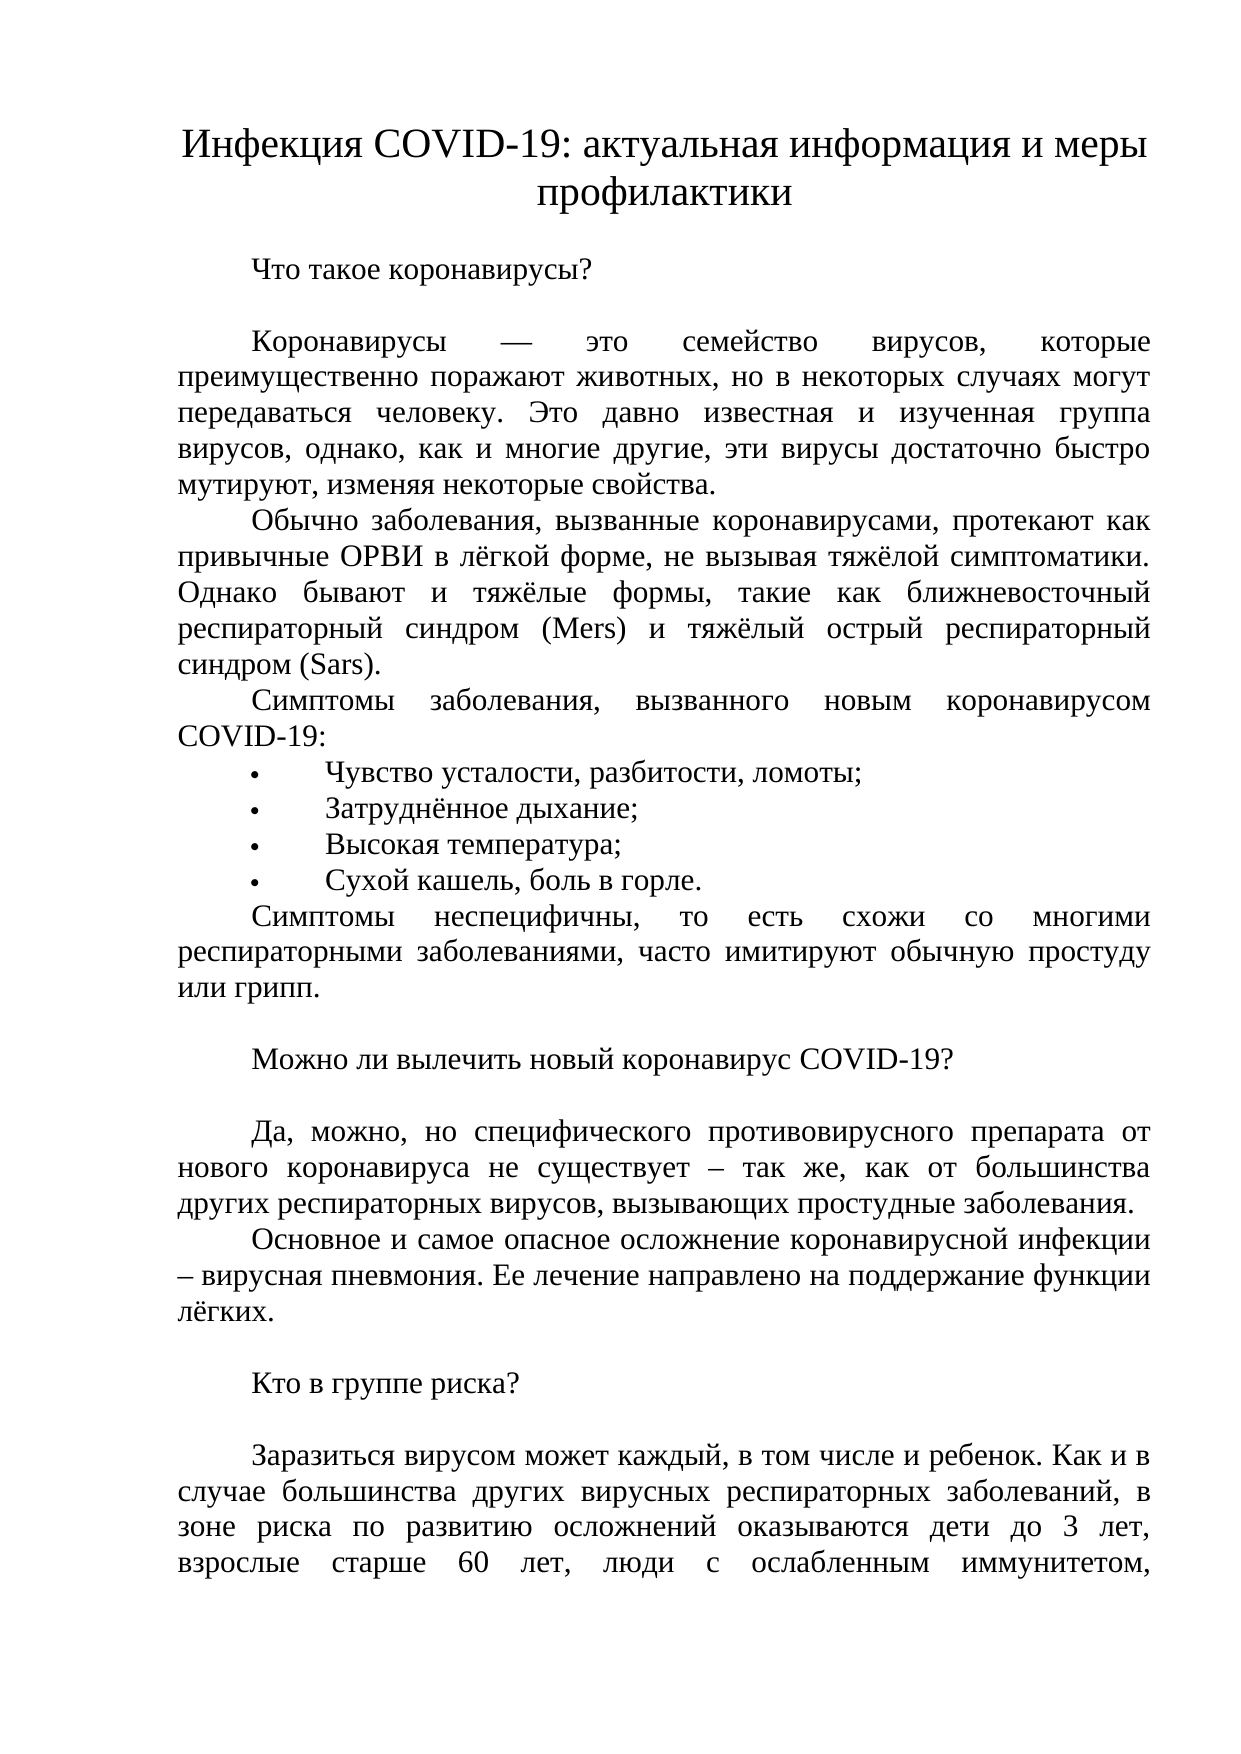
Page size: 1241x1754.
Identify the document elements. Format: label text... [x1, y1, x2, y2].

text Кто в группе риска? [177, 1364, 1152, 1400]
text Обычно заболевания, вызванные коронавирусами, протекают как привычные ОРВИ в лёгкой форме, не вызывая тяжёлой симптоматики. Однако бывают и тяжёлые формы, такие как ближневосточный респираторный синдром (Mers) и тяжёлый острый респираторный синдром (Sars). [177, 501, 1152, 681]
text Коронавирусы — это семейство вирусов, которые преимущественно поражают животных, но в некоторых случаях могут передаваться человеку. Это давно известная и изученная группа вирусов, однако, как и многие другие, эти вирусы достаточно быстро мутируют, изменяя некоторые свойства. [177, 322, 1152, 501]
text Что такое коронавирусы? [177, 250, 1152, 286]
text Можно ли вылечить новый коронавирус COVID-19? [177, 1041, 1152, 1076]
list Затруднённое дыхание; [177, 789, 1152, 825]
list Сухой кашель, боль в горле. [177, 861, 1152, 897]
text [177, 1436, 1152, 1579]
list Чувство усталости, разбитости, ломоты; [177, 753, 1152, 789]
list Высокая температура; [177, 825, 1152, 861]
text Да, можно, но специфического противовирусного препарата от нового коронавируса не существует – так же, как от большинства других респираторных вирусов, вызывающих простудные заболевания. [177, 1112, 1152, 1220]
text Симптомы неспецифичны, то есть схожи со многими респираторными заболеваниями, часто имитируют обычную простуду или грипп. [177, 897, 1152, 1004]
text Основное и самое опасное осложнение коронавирусной инфекции – вирусная пневмония. Ее лечение направлено на поддержание функции лёгких. [177, 1220, 1152, 1328]
text Инфекция COVID-19: актуальная информация и меры профилактики [177, 118, 1152, 214]
text Симптомы заболевания, вызванного новым коронавирусом COVID-19: [177, 681, 1152, 753]
